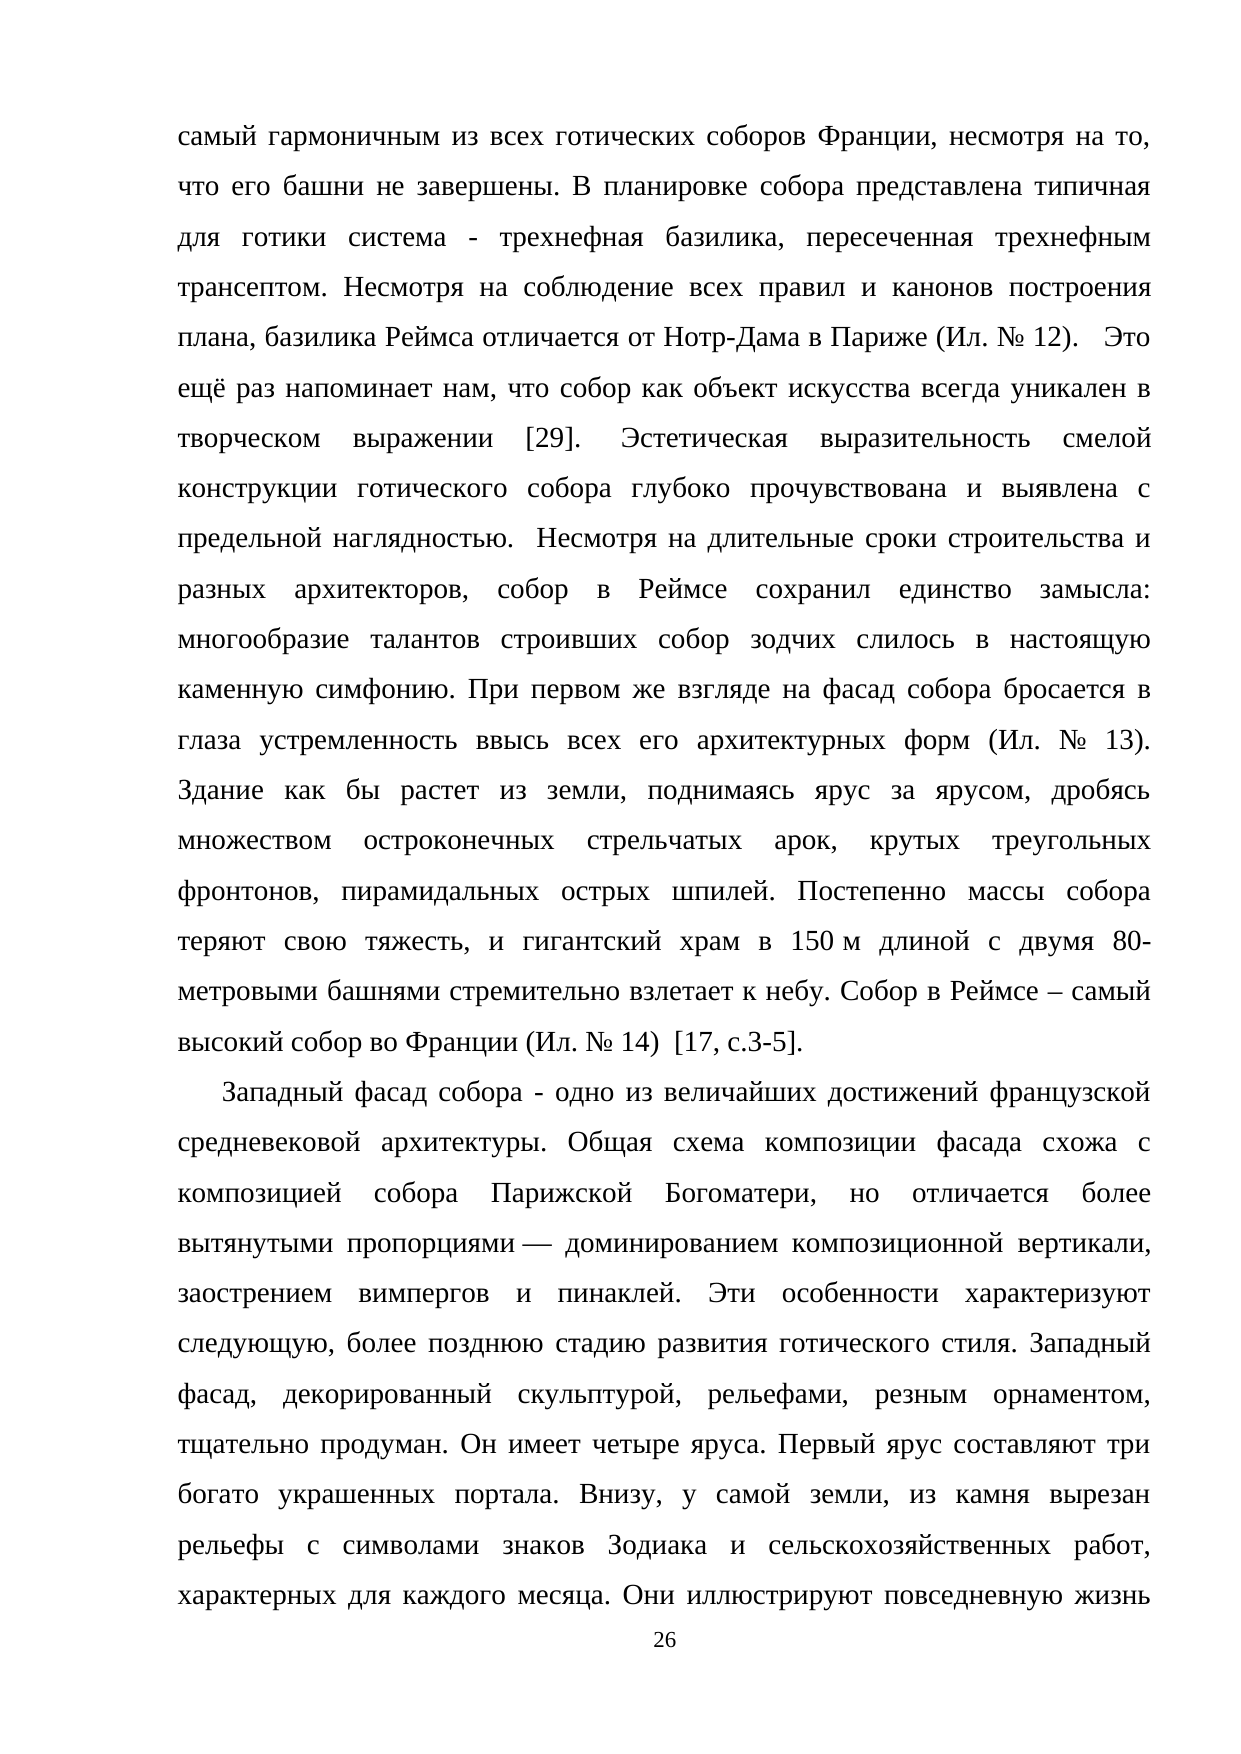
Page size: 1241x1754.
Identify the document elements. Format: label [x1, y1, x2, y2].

text [177, 1074, 1152, 1611]
text [177, 118, 1152, 1057]
